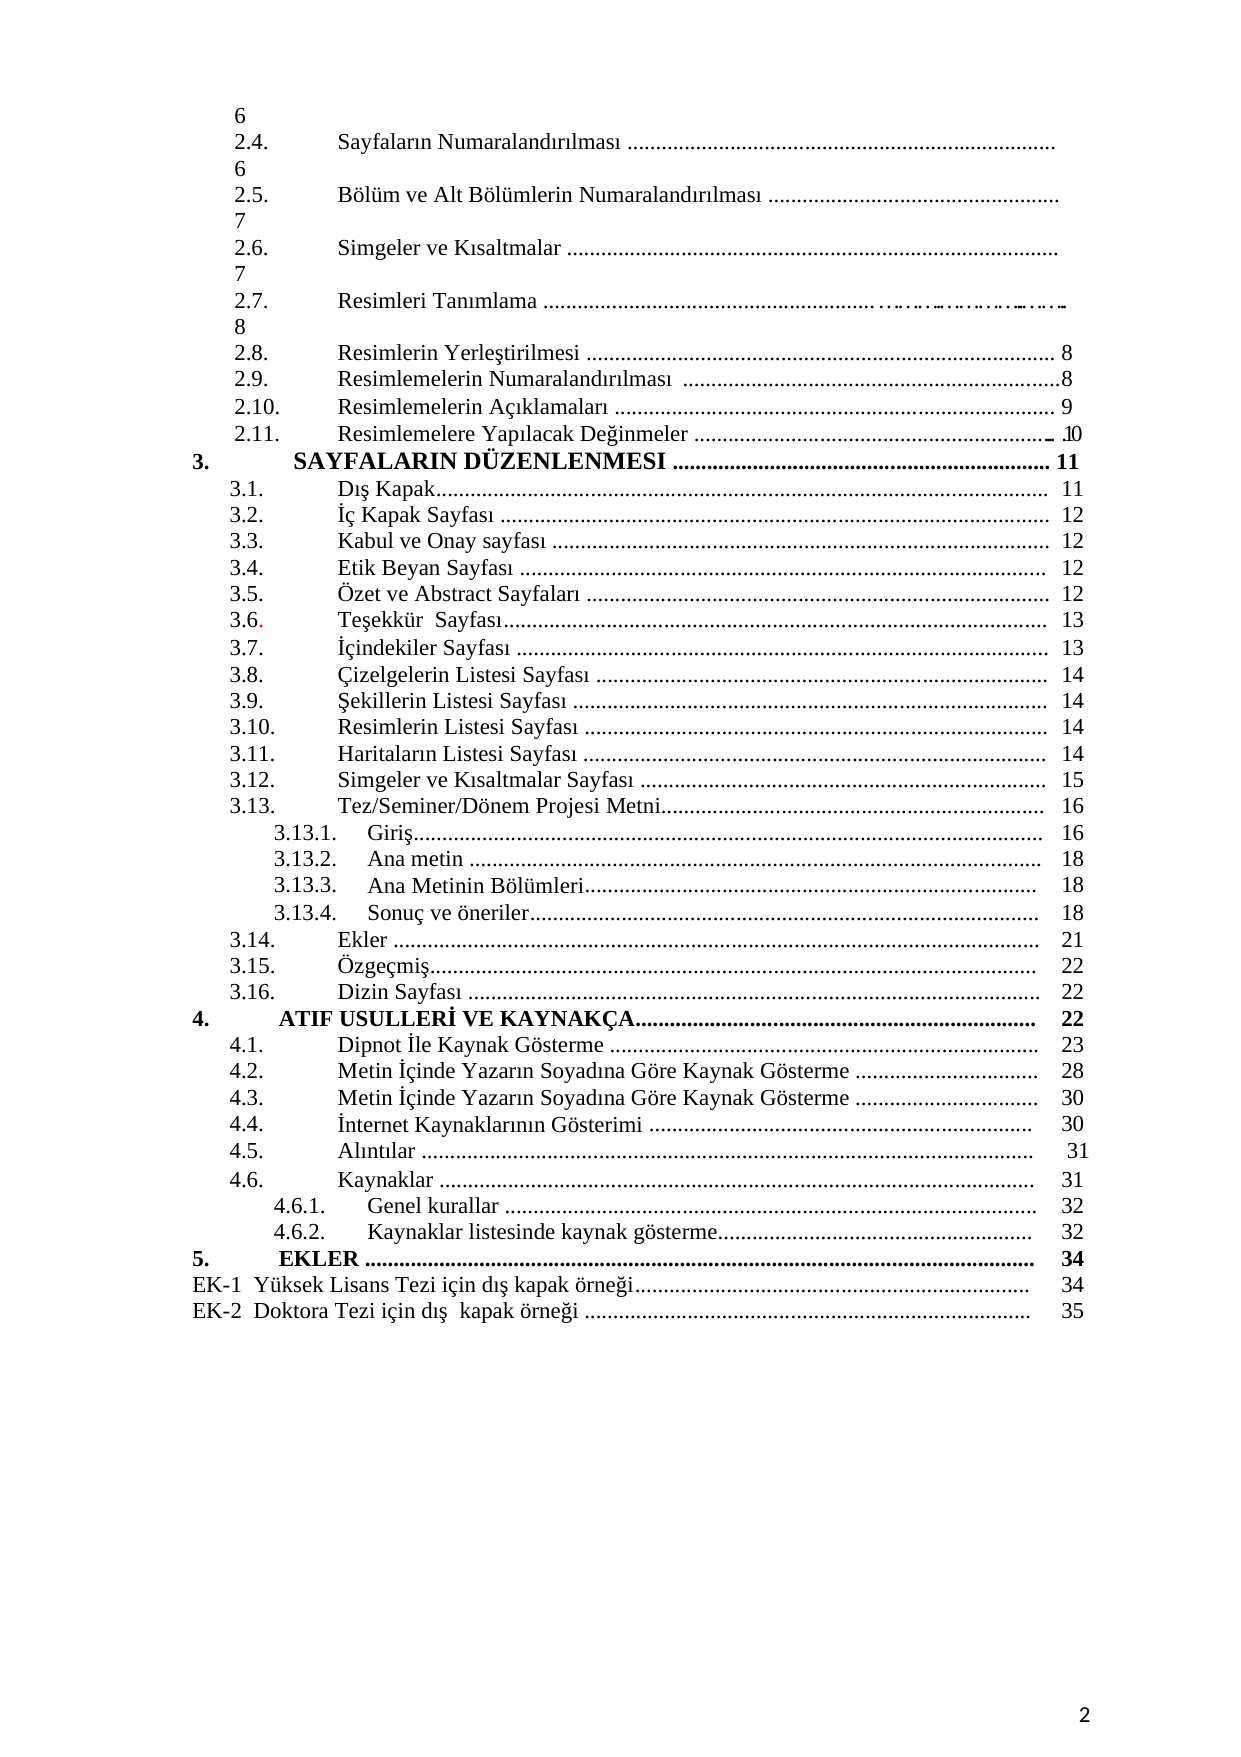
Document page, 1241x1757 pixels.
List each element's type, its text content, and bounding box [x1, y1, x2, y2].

text 4. ATIF USULLERİ VE KAYNAKÇA...................................................................... 22 [192, 1005, 1090, 1031]
text 2.7. Resimleri Tanımlama .......................................................... ……….…………..…….. 8 [175, 287, 1090, 339]
text 3.8. Çizelgelerin Listesi Sayfası ............................................................................... 14 [229, 661, 1090, 687]
text 4.6.2. Kaynaklar listesinde kaynak gösterme....................................................... 32 [273, 1218, 1090, 1245]
text 3.6. Teşekkür Sayfası............................................................................................... 13 [229, 607, 1090, 634]
text 2.4. Sayfaların Numaralandırılması ........................................................................... 6 [175, 128, 1090, 181]
text 2.10. Resimlemelerin Açıklamaları ............................................................................. 9 [175, 393, 1090, 420]
text 2.6. Simgeler ve Kısaltmalar ...................................................................................... 7 [175, 234, 1090, 287]
text 4.3. Metin İçinde Yazarın Soyadına Göre Kaynak Gösterme ................................ 30 [229, 1084, 1090, 1110]
text 3.5. Özet ve Abstract Sayfaları ................................................................................. 12 [229, 580, 1090, 607]
text 3.2. İç Kapak Sayfası ................................................................................................ 12 [229, 501, 1090, 528]
text 3.13.2. Ana metin .................................................................................................... 18 [273, 845, 1090, 872]
text 3.13.4. Sonuç ve öneriler......................................................................................... 18 [273, 899, 1090, 926]
text 3.13. Tez/Seminer/Dönem Projesi Metni................................................................... 16 [229, 792, 1090, 819]
text 4.1. Dipnot İle Kaynak Gösterme ........................................................................... 23 [229, 1031, 1090, 1057]
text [175, 102, 1090, 128]
text 2.5. Bölüm ve Alt Bölümlerin Numaralandırılması ................................................... 7 [175, 181, 1090, 234]
text 3.12. Simgeler ve Kısaltmalar Sayfası ....................................................................... 15 [229, 766, 1090, 792]
text 3.14. Ekler ................................................................................................................. 21 [229, 926, 1090, 952]
text 2.8. Resimlerin Yerleştirilmesi .................................................................................. 8 [175, 339, 1090, 366]
text 3.7. İçindekiler Sayfası ............................................................................................. 13 [229, 634, 1090, 661]
text 3.4. Etik Beyan Sayfası ............................................................................................ 12 [229, 554, 1090, 580]
text 4.5. Alıntılar ........................................................................................................... 31 [229, 1138, 1090, 1166]
text 4.2. Metin İçinde Yazarın Soyadına Göre Kaynak Gösterme ................................ 28 [229, 1057, 1090, 1084]
text 2.9. Resimlemelerin Numaralandırılması .................................................................. 8 [175, 366, 1090, 393]
text EK-1 Yüksek Lisans Tezi için dış kapak örneği..................................................................... 34 [192, 1271, 1090, 1297]
text 5. EKLER ..................................................................................................................... 34 [192, 1245, 1090, 1271]
text EK-2 Doktora Tezi için dış kapak örneği .............................................................................. 35 [192, 1297, 1090, 1324]
text 3.9. Şekillerin Listesi Sayfası ................................................................................... 14 [229, 687, 1090, 713]
text 4.6. Kaynaklar ........................................................................................................ 31 [229, 1166, 1090, 1192]
text 3.13.3. Ana Metinin Bölümleri............................................................................... 18 [273, 872, 1090, 899]
text 4.4. İnternet Kaynaklarının Gösterimi ................................................................... 30 [229, 1110, 1090, 1138]
text 3.15. Özgeçmiş.......................................................................................................... 22 [229, 952, 1090, 978]
text 3.3. Kabul ve Onay sayfası ....................................................................................... 12 [229, 528, 1090, 554]
text 3.10. Resimlerin Listesi Sayfası ................................................................................. 14 [229, 713, 1090, 740]
text 3.13.1. Giriş.............................................................................................................. 16 [273, 819, 1090, 845]
text 3.11. Haritaların Listesi Sayfası ................................................................................. 14 [229, 740, 1090, 766]
text 3.16. Dizin Sayfası .................................................................................................... 22 [229, 978, 1090, 1005]
text 2.11. Resimlemelere Yapılacak Değinmeler ................................................................. .10 [175, 420, 1090, 446]
text 4.6.1. Genel kurallar ............................................................................................. 32 [273, 1192, 1090, 1218]
text 3. SAYFALARIN DÜZENLENMESI .................................................................. 11 [192, 446, 1091, 475]
text 3.1. Dış Kapak........................................................................................................... 11 [229, 475, 1090, 501]
